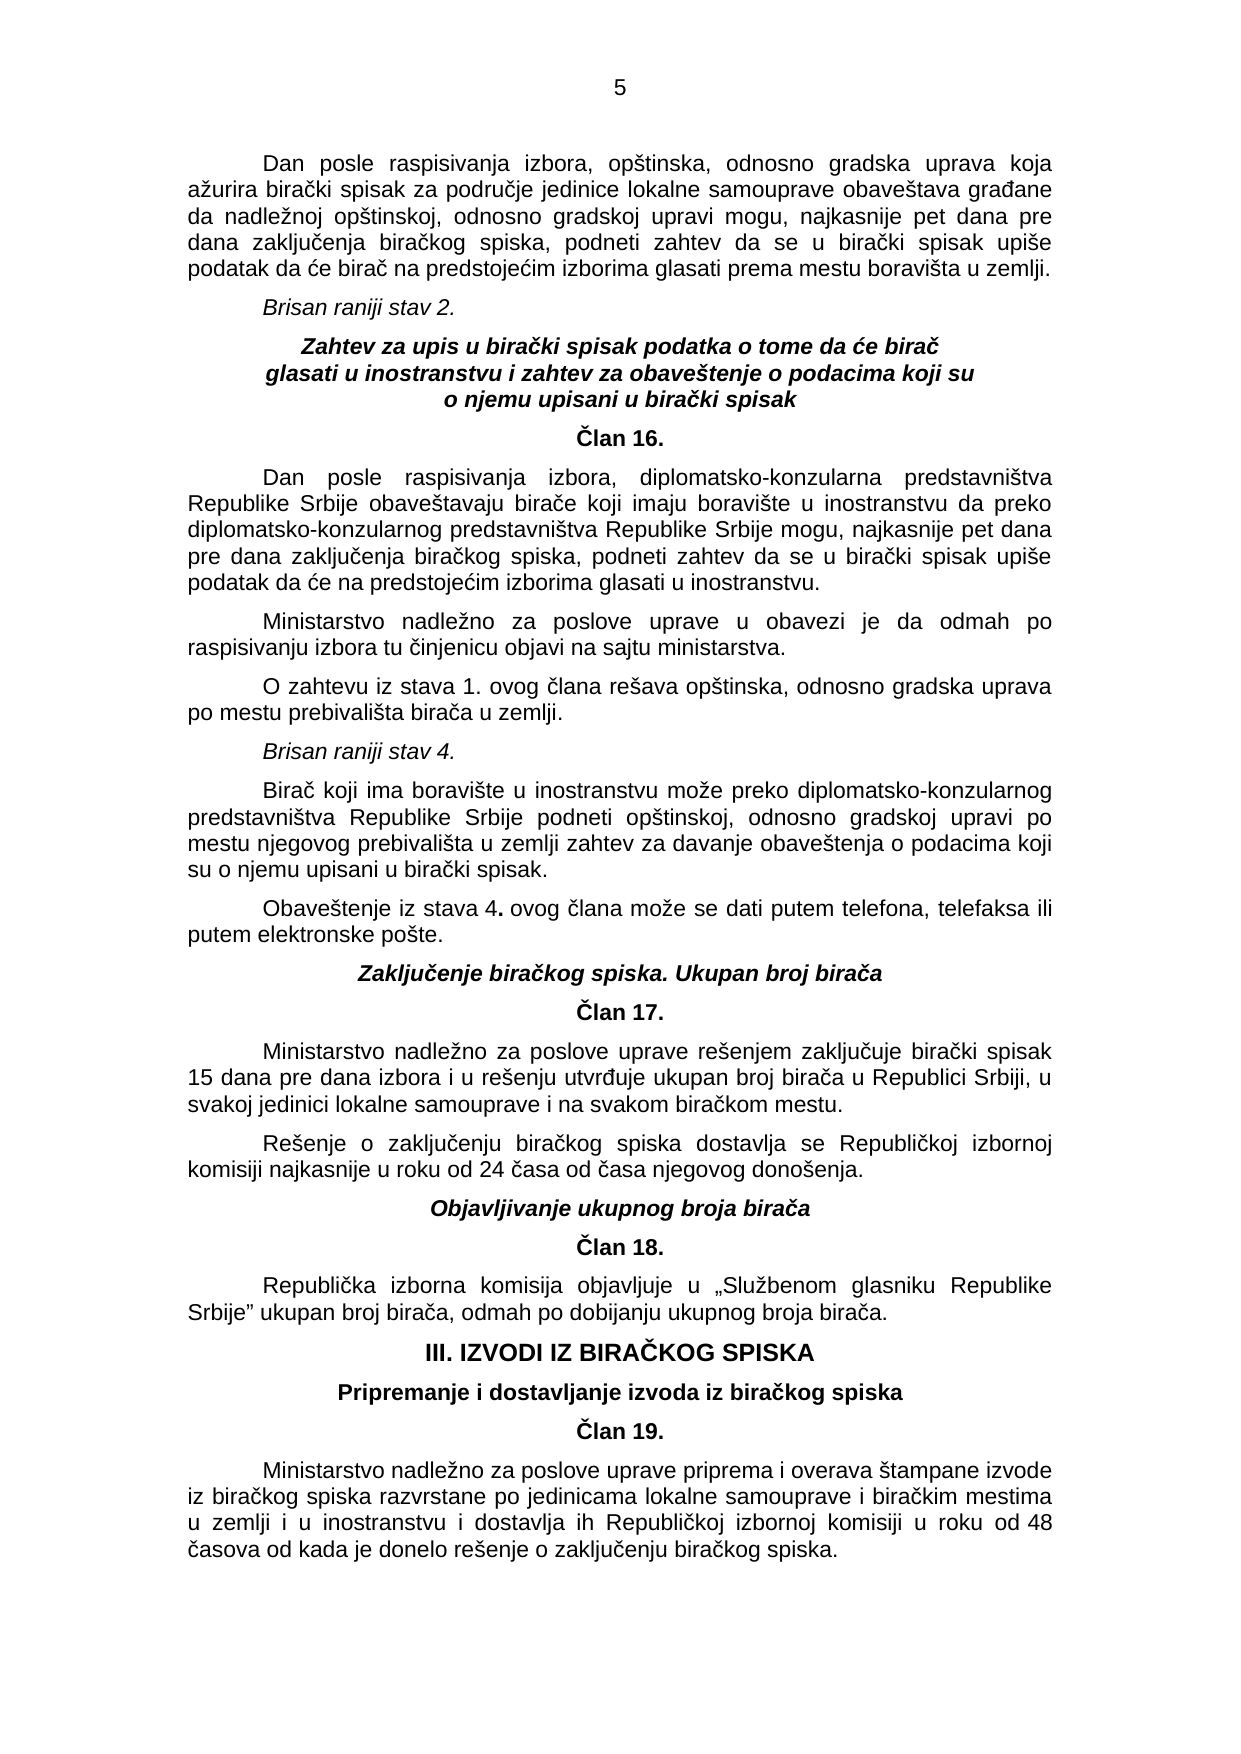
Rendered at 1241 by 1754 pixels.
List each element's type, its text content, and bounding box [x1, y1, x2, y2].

text Brisan raniji stav 4. [187, 738, 1053, 764]
text O zahtevu iz stava 1. ovog člana rešava opštinska, odnosno gradska uprava po mestu prebivališta birača u zemlji. [187, 673, 1053, 726]
text Zahtev za upis u birački spisak podatka o tome da će birač glasati u inostranstvu i zahtev za obaveštenje o podacima koji su o njemu upisani u birački spisak [262, 333, 978, 412]
subtitle III. IZVODI IZ BIRAČKOG SPISKA [202, 1338, 1038, 1366]
text Pripremanje i dostavljanje izvoda iz biračkog spiska [262, 1379, 978, 1405]
text Ministarstvo nadležno za poslove uprave u obavezi je da odmah po raspisivanju izbora tu činjenicu objavi na sajtu ministarstva. [187, 608, 1053, 661]
text Dan posle raspisivanja izbora, diplomatsko-konzularna predstavništva Republike Srbije obaveštavaju birače koji imaju boravište u inostranstvu da preko diplomatsko-konzularnog predstavništva Republike Srbije mogu, najkasnije pet dana pre dana zaključenja biračkog spiska, podneti zahtev da se u birački spisak upiše podatak da će na predstojećim izborima glasati u inostranstvu. [187, 463, 1053, 595]
text Ministarstvo nadležno za poslove uprave priprema i overava štampane izvode iz biračkog spiska razvrstane po jedinicama lokalne samouprave i biračkim mestima u zemlji i u inostranstvu i dostavlja ih Republičkoj izbornoj komisiji u roku od 48 časova od kada je donelo rešenje o zaključenju biračkog spiska. [187, 1457, 1053, 1562]
text Član 16. [187, 425, 1053, 451]
text Zaključenje biračkog spiska. Ukupan broj birača [262, 960, 978, 987]
text Objavljivanje ukupnog broja birača [262, 1195, 978, 1221]
text Ministarstvo nadležno za poslove uprave rešenjem zaključuje birački spisak 15 dana pre dana izbora i u rešenju utvrđuje ukupan broj birača u Republici Srbiji, u svakoj jedinici lokalne samouprave i na svakom biračkom mestu. [187, 1038, 1053, 1117]
text Republička izborna komisija objavljuje u „Službenom glasniku Republike Srbije” ukupan broj birača, odmah po dobijanju ukupnog broja birača. [187, 1272, 1053, 1325]
text Brisan raniji stav 2. [187, 294, 1053, 321]
text Rešenje o zaključenju biračkog spiska dostavlja se Republičkoj izbornoj komisiji najkasnije u roku od 24 časa od časa njegovog donošenja. [187, 1129, 1053, 1182]
text Član 17. [187, 999, 1053, 1025]
text Birač koji ima boravište u inostranstvu može preko diplomatsko-konzularnog predstavništva Republike Srbije podneti opštinskoj, odnosno gradskoj upravi po mestu njegovog prebivališta u zemlji zahtev za davanje obaveštenja o podacima koji su o njemu upisani u birački spisak. [187, 777, 1053, 882]
text Dan posle raspisivanja izbora, opštinska, odnosno gradska uprava koja ažurira birački spisak za područje jedinice lokalne samouprave obaveštava građane da nadležnoj opštinskoj, odnosno gradskoj upravi mogu, najkasnije pet dana pre dana zaključenja biračkog spiska, podneti zahtev da se u birački spisak upiše podatak da će birač na predstojećim izborima glasati prema mestu boravišta u zemlji. [187, 150, 1053, 282]
text Obaveštenje iz stava 4. ovog člana može se dati putem telefona, telefaksa ili putem elektronske pošte. [187, 895, 1053, 948]
text Član 18. [187, 1233, 1053, 1260]
text Član 19. [187, 1418, 1053, 1444]
